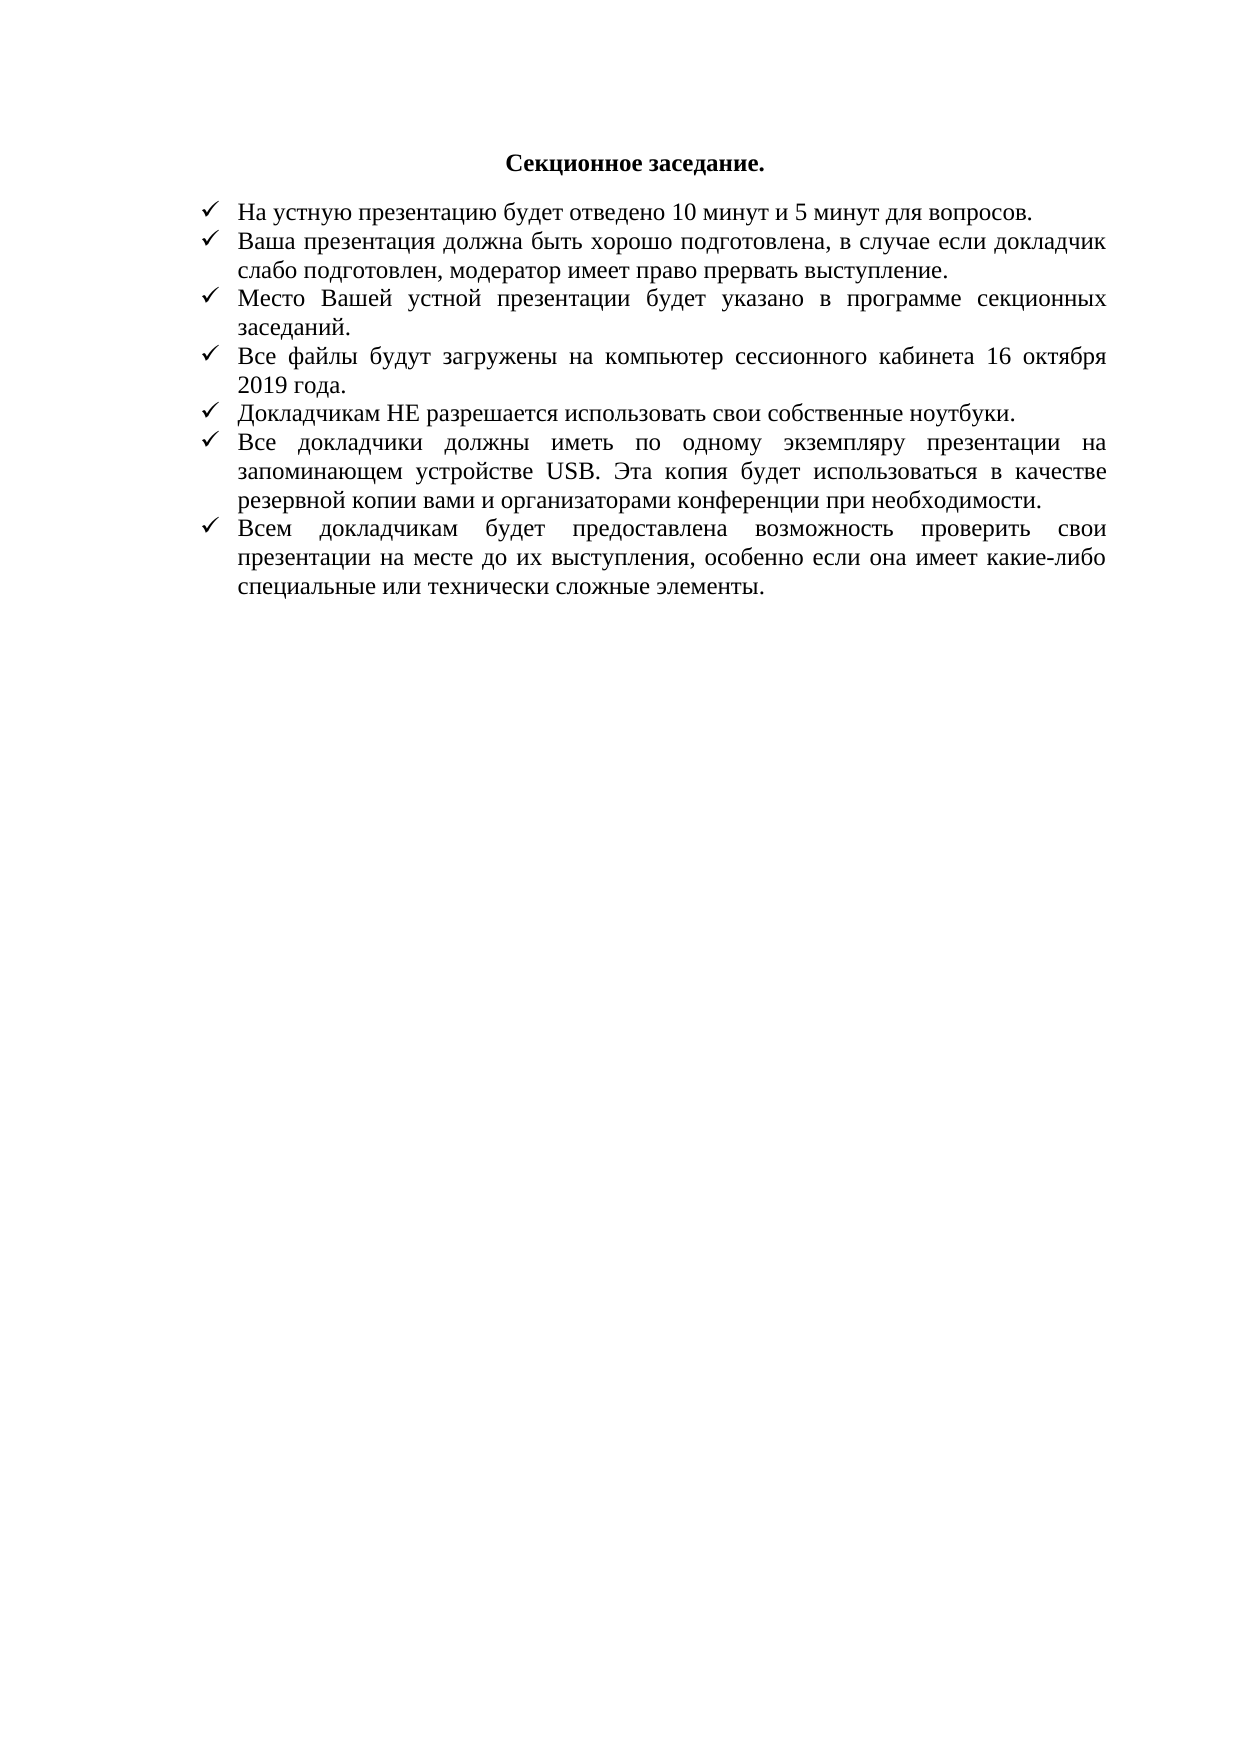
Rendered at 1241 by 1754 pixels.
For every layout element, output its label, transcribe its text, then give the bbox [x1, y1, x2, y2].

text Секционное заседание. [162, 148, 1107, 176]
list Ваша презентация должна быть хорошо подготовлена, в случае если докладчик слабо подготовлен, модератор имеет право прервать выступление. [200, 226, 1107, 283]
list Все файлы будут загружены на компьютер сессионного кабинета 16 октября 2019 года. [200, 341, 1107, 398]
list На устную презентацию будет отведено 10 минут и 5 минут для вопросов. [200, 197, 1107, 226]
list Все докладчики должны иметь по одному экземпляру презентации на запоминающем устройстве USB. Эта копия будет использоваться в качестве резервной копии вами и организаторами конференции при необходимости. [200, 427, 1107, 513]
list Всем докладчикам будет предоставлена возможность проверить свои презентации на месте до их выступления, особенно если она имеет какие-либо специальные или технически сложные элементы. [200, 513, 1107, 600]
list Место Вашей устной презентации будет указано в программе секционных заседаний. [200, 283, 1107, 341]
list Докладчикам НЕ разрешается использовать свои собственные ноутбуки. [200, 398, 1107, 427]
